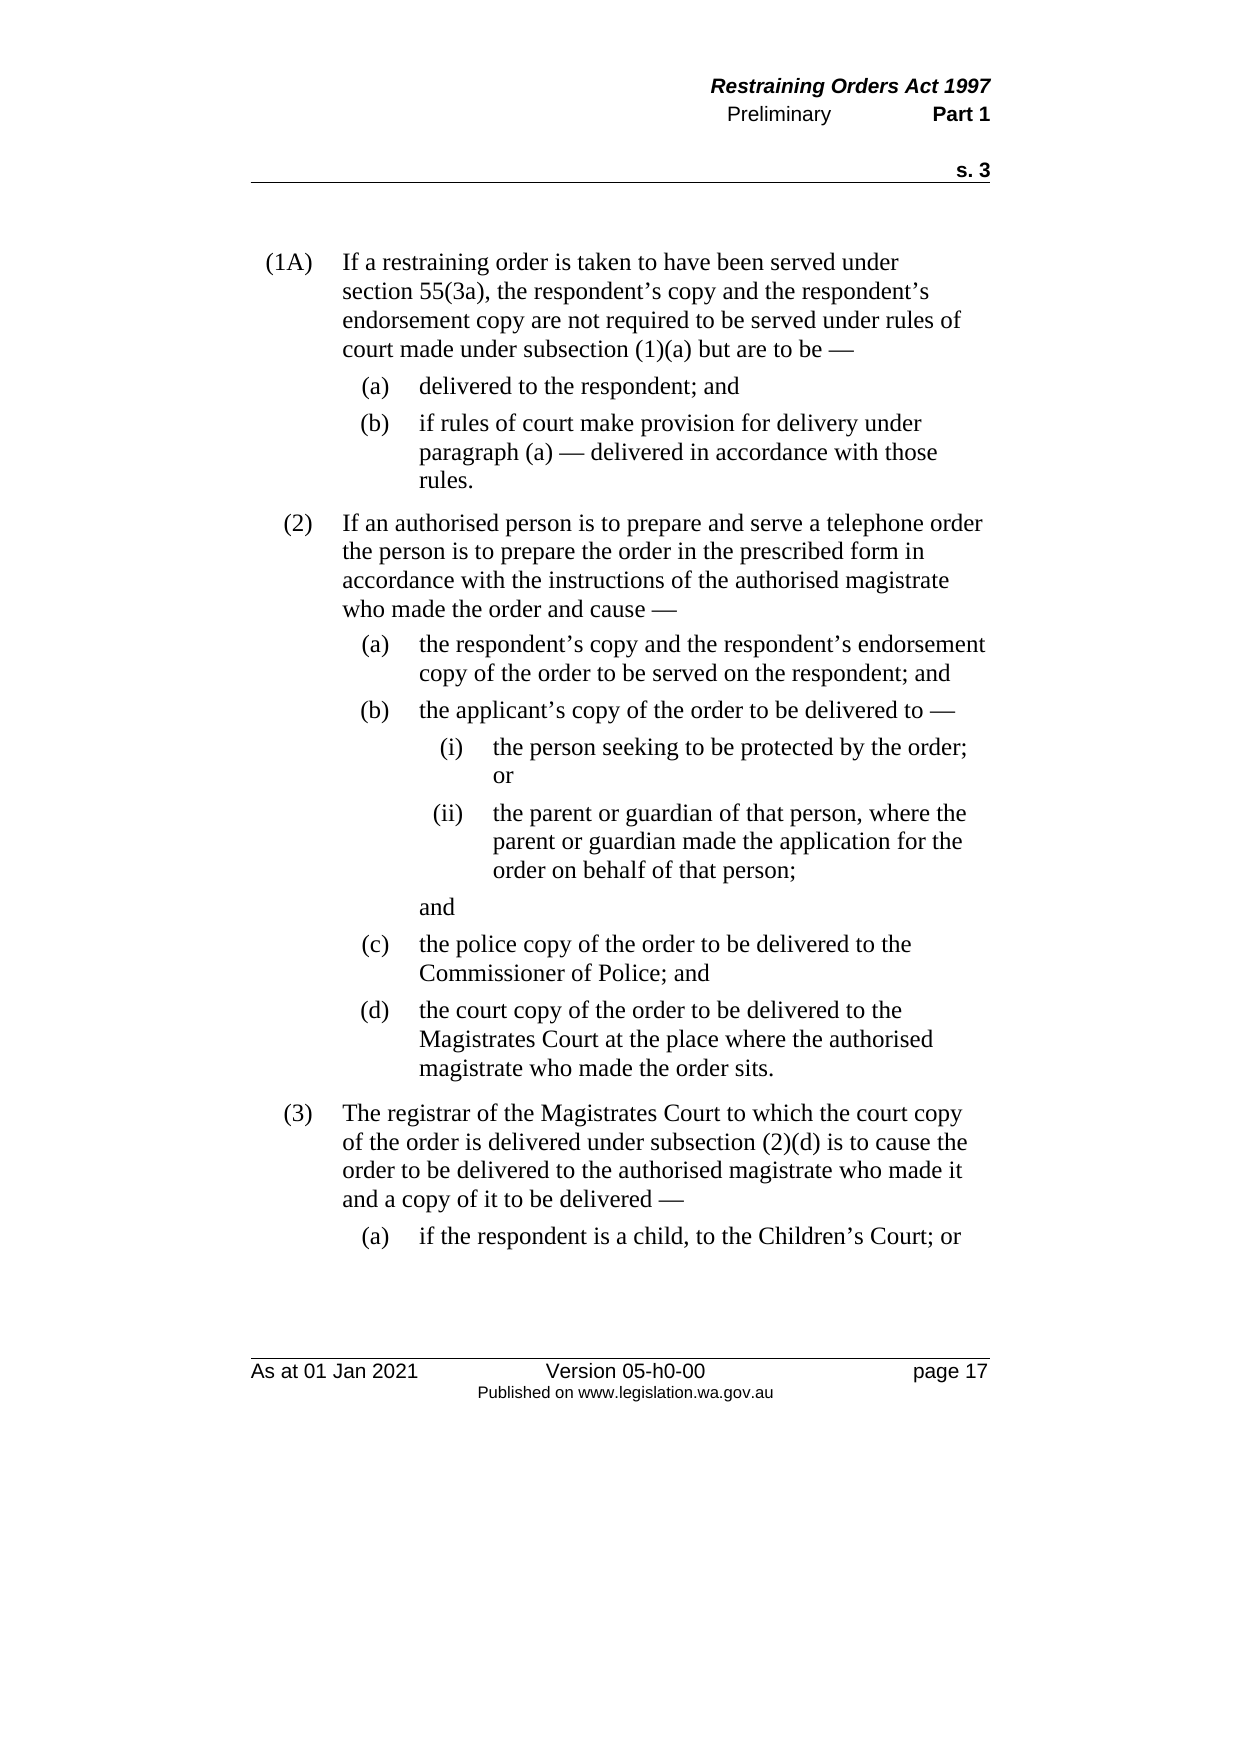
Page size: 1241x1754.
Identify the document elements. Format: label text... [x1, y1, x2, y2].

text (1A) If a restraining order is taken to have been served under section 55(3a), the respondent’s copy and the respondent’s endorsement copy are not required to be served under rules of court made under subsection (1)(a) but are to be — [251, 247, 990, 362]
text (b) the applicant’s copy of the order to be delivered to — [251, 695, 990, 723]
text (a) delivered to the respondent; and [251, 371, 990, 399]
text (a) if the respondent is a child, to the Children’s Court; or [251, 1221, 990, 1250]
text (b) if rules of court make provision for delivery under paragraph (a) — delivered in accordance with those rules. [251, 408, 990, 494]
text (2) If an authorised person is to prepare and serve a telephone order the person is to prepare the order in the prescribed form in accordance with the instructions of the authorised magistrate who made the order and cause — [251, 508, 990, 623]
text (i) the person seeking to be protected by the order; or [251, 732, 990, 789]
text (c) the police copy of the order to be delivered to the Commissioner of Police; and [251, 929, 990, 987]
text (3) The registrar of the Magistrates Court to which the court copy of the order is delivered under subsection (2)(d) is to cause the order to be delivered to the authorised magistrate who made it and a copy of it to be delivered — [251, 1098, 990, 1213]
text (d) the court copy of the order to be delivered to the Magistrates Court at the place where the authorised magistrate who made the order sits. [251, 995, 990, 1081]
text and [251, 892, 990, 921]
text (a) the respondent’s copy and the respondent’s endorsement copy of the order to be served on the respondent; and [251, 629, 990, 686]
text (ii) the parent or guardian of that person, where the parent or guardian made the application for the order on behalf of that person; [251, 798, 990, 884]
